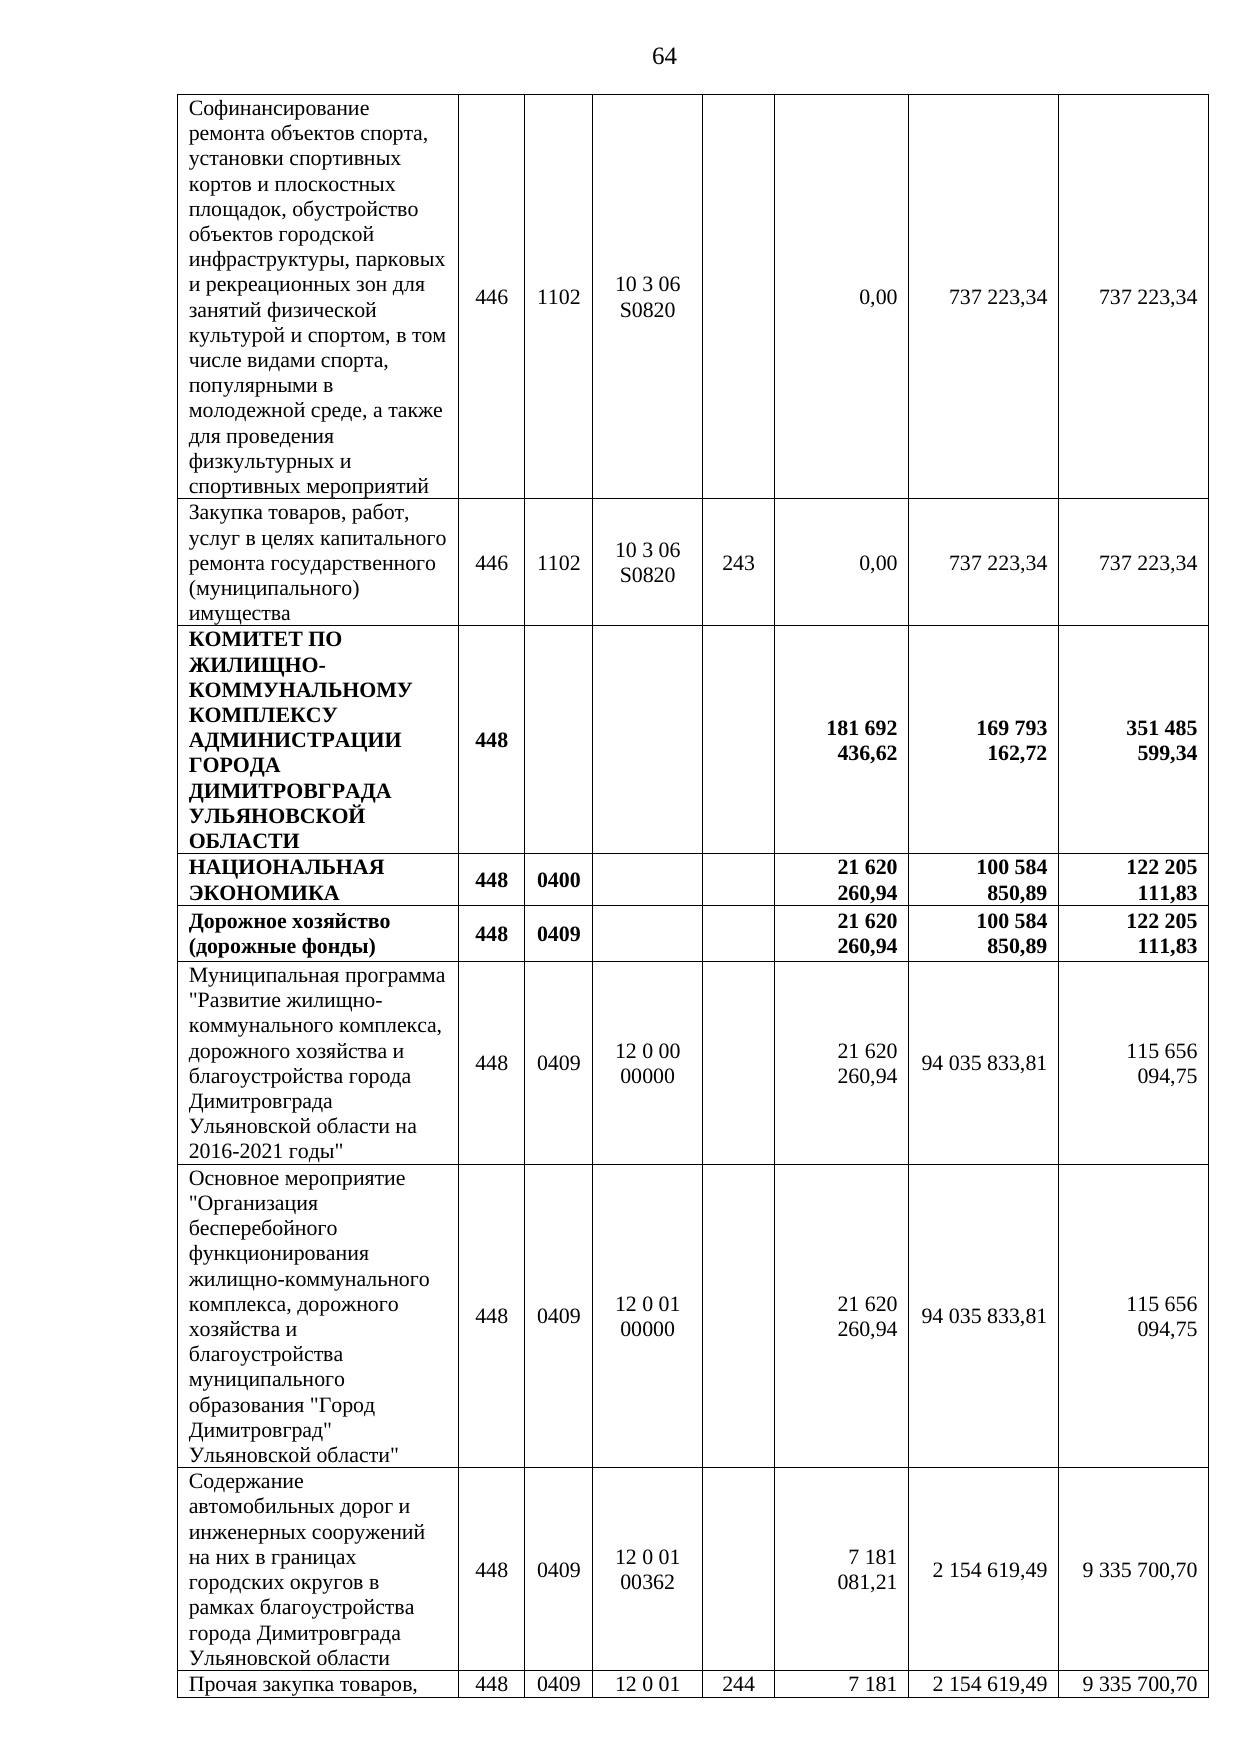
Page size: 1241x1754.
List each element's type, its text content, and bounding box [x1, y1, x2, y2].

table_cell 448 [459, 962, 524, 1164]
table_cell 0,00 [775, 499, 908, 625]
table_cell 737 223,34 [909, 499, 1058, 625]
table_cell 122 205 111,83 [1059, 854, 1208, 905]
table_cell [703, 626, 774, 853]
table_cell 115 656 094,75 [1059, 1165, 1208, 1467]
table_cell КОМИТЕТ ПО ЖИЛИЩНО-КОММУНАЛЬНОМУ КОМПЛЕКСУ АДМИНИСТРАЦИИ ГОРОДА ДИМИТРОВГРАДА УЛЬЯНОВСКОЙ ОБЛАСТИ [178, 626, 458, 853]
table_cell [593, 626, 702, 853]
table_cell 351 485 599,34 [1059, 626, 1208, 853]
table_cell 0409 [525, 1671, 592, 1697]
table_cell [703, 95, 774, 498]
table_cell 446 [459, 499, 524, 625]
table_cell 94 035 833,81 [909, 962, 1058, 1164]
table_cell 0409 [525, 906, 592, 961]
table_cell 1102 [525, 95, 592, 498]
table_cell 122 205 111,83 [1059, 906, 1208, 961]
table_cell 21 620 260,94 [775, 1165, 908, 1467]
table_cell [703, 854, 774, 905]
table_cell 737 223,34 [1059, 95, 1208, 498]
table_cell Муниципальная программа "Развитие жилищно-коммунального комплекса, дорожного хозяйства и благоустройства города Димитровграда Ульяновской области на 2016-2021 годы" [178, 962, 458, 1164]
table_cell [703, 1468, 774, 1670]
table_cell 0,00 [775, 95, 908, 498]
table_cell 12 0 01 00000 [593, 1165, 702, 1467]
table_cell 169 793 162,72 [909, 626, 1058, 853]
table_cell 10 3 06 S0820 [593, 499, 702, 625]
table_cell [703, 1165, 774, 1467]
table_cell 448 [459, 1468, 524, 1670]
table_cell 21 620 260,94 [775, 854, 908, 905]
table_cell 446 [459, 95, 524, 498]
table_cell НАЦИОНАЛЬНАЯ ЭКОНОМИКА [178, 854, 458, 905]
table_cell 100 584 850,89 [909, 906, 1058, 961]
table_cell 115 656 094,75 [1059, 962, 1208, 1164]
table_cell 9 335 700,70 [1059, 1468, 1208, 1670]
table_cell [178, 1671, 458, 1697]
table_cell 7 181 081,21 [775, 1468, 908, 1670]
table_cell 0409 [525, 1468, 592, 1670]
table_cell 12 0 00 00000 [593, 962, 702, 1164]
table_cell 0409 [525, 1165, 592, 1467]
table_cell 21 620 260,94 [775, 962, 908, 1164]
table_cell 0409 [525, 962, 592, 1164]
table_cell 94 035 833,81 [909, 1165, 1058, 1467]
table_cell Дорожное хозяйство (дорожные фонды) [178, 906, 458, 961]
table_cell 181 692 436,62 [775, 626, 908, 853]
table_cell 100 584 850,89 [909, 854, 1058, 905]
table_cell [703, 906, 774, 961]
table_cell [593, 854, 702, 905]
table_cell 448 [459, 854, 524, 905]
table_cell 9 335 700,70 [1059, 1671, 1208, 1697]
table_cell [703, 962, 774, 1164]
table_cell [525, 626, 592, 853]
table_cell 448 [459, 1165, 524, 1467]
table_cell 2 154 619,49 [909, 1671, 1058, 1697]
table_cell 21 620 260,94 [775, 906, 908, 961]
table_cell 448 [459, 626, 524, 853]
table_cell 244 [703, 1671, 774, 1697]
table_cell 12 0 01 00362 [593, 1671, 702, 1697]
table_cell 12 0 01 00362 [593, 1468, 702, 1670]
table_cell 0400 [525, 854, 592, 905]
table_cell 737 223,34 [909, 95, 1058, 498]
table_cell 243 [703, 499, 774, 625]
table_cell 448 [459, 906, 524, 961]
table_cell Содержание автомобильных дорог и инженерных сооружений на них в границах городских округов в рамках благоустройства города Димитровграда Ульяновской области [178, 1468, 458, 1670]
table_cell 10 3 06 S0820 [593, 95, 702, 498]
table_cell 448 [459, 1671, 524, 1697]
table_cell 7 181 081,21 [775, 1671, 908, 1697]
table_cell Закупка товаров, работ, услуг в целях капитального ремонта государственного (муниципального) имущества [178, 499, 458, 625]
table_cell Софинансирование ремонта объектов спорта, установки спортивных кортов и плоскостных площадок, обустройство объектов городской инфраструктуры, парковых и рекреационных зон для занятий физической культурой и спортом, в том числе видами спорта, популярными в молодежной среде, а также для проведения физкультурных и спортивных мероприятий [178, 95, 458, 498]
table_cell 737 223,34 [1059, 499, 1208, 625]
table_cell 2 154 619,49 [909, 1468, 1058, 1670]
table_cell Основное мероприятие "Организация бесперебойного функционирования жилищно-коммунального комплекса, дорожного хозяйства и благоустройства муниципального образования "Город Димитровград" Ульяновской области" [178, 1165, 458, 1467]
table_cell [593, 906, 702, 961]
table_cell 1102 [525, 499, 592, 625]
